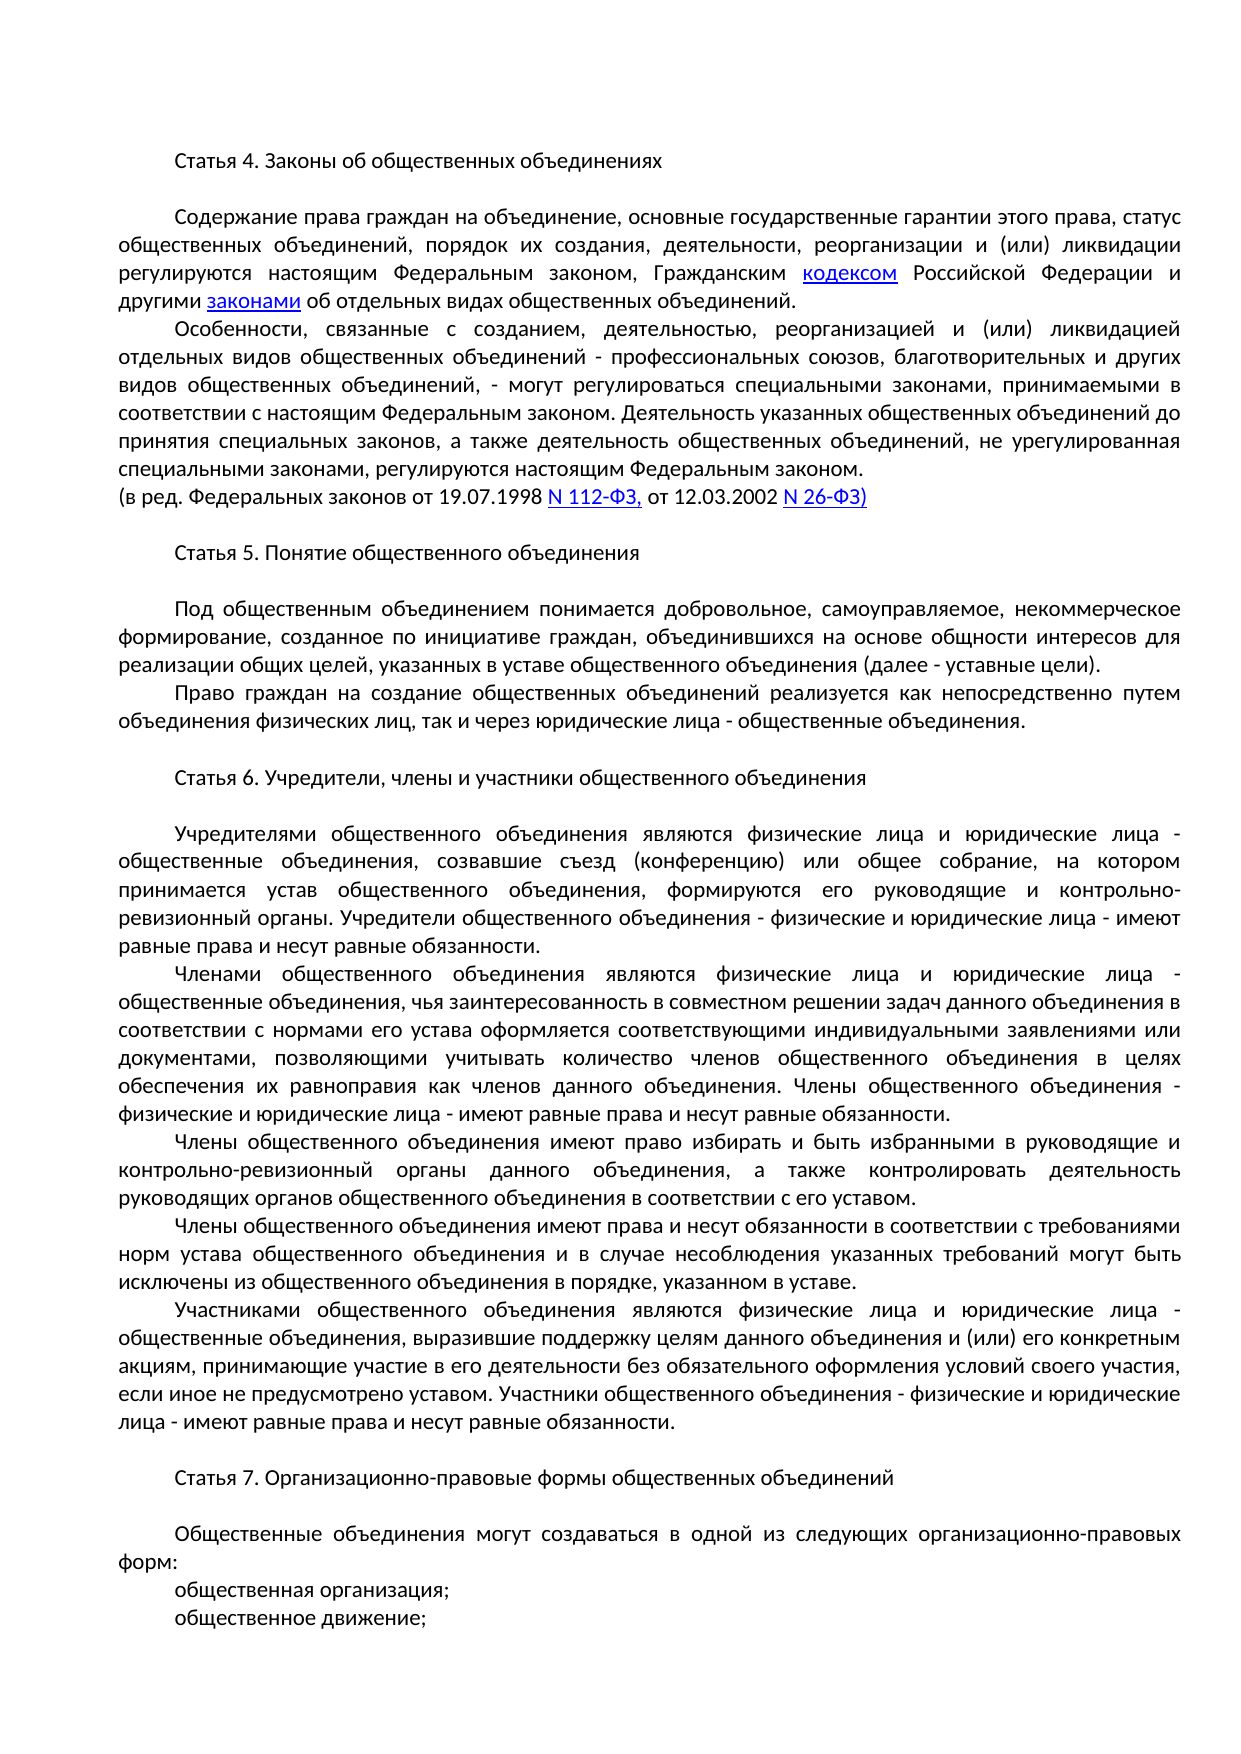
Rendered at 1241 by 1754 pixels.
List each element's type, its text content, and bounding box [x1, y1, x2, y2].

text общественная организация; [118, 1575, 1181, 1603]
text Членами общественного объединения являются физические лица и юридические лица - общественные объединения, чья заинтересованность в совместном решении задач данного объединения в соответствии с нормами его устава оформляется соответствующими индивидуальными заявлениями или документами, позволяющими учитывать количество членов общественного объединения в целях обеспечения их равноправия как членов данного объединения. Члены общественного объединения - физические и юридические лица - имеют равные права и несут равные обязанности. [118, 959, 1181, 1127]
text (в ред. Федеральных законов от 19.07.1998 N 112-ФЗ, от 12.03.2002 N 26-ФЗ) [118, 482, 1181, 510]
text Статья 4. Законы об общественных объединениях [118, 146, 1181, 174]
text Право граждан на создание общественных объединений реализуется как непосредственно путем объединения физических лиц, так и через юридические лица - общественные объединения. [118, 678, 1181, 734]
text Особенности, связанные с созданием, деятельностью, реорганизацией и (или) ликвидацией отдельных видов общественных объединений - профессиональных союзов, благотворительных и других видов общественных объединений, - могут регулироваться специальными законами, принимаемыми в соответствии с настоящим Федеральным законом. Деятельность указанных общественных объединений до принятия специальных законов, а также деятельность общественных объединений, не урегулированная специальными законами, регулируются настоящим Федеральным законом. [118, 314, 1181, 482]
text Содержание права граждан на объединение, основные государственные гарантии этого права, статус общественных объединений, порядок их создания, деятельности, реорганизации и (или) ликвидации регулируются настоящим Федеральным законом, Гражданским кодексом Российской Федерации и другими законами об отдельных видах общественных объединений. [118, 202, 1181, 314]
text Члены общественного объединения имеют право избирать и быть избранными в руководящие и контрольно-ревизионный органы данного объединения, а также контролировать деятельность руководящих органов общественного объединения в соответствии с его уставом. [118, 1127, 1181, 1211]
text общественное движение; [118, 1603, 1181, 1631]
text Члены общественного объединения имеют права и несут обязанности в соответствии с требованиями норм устава общественного объединения и в случае несоблюдения указанных требований могут быть исключены из общественного объединения в порядке, указанном в уставе. [118, 1211, 1181, 1295]
text Статья 5. Понятие общественного объединения [118, 538, 1181, 566]
text Под общественным объединением понимается добровольное, самоуправляемое, некоммерческое формирование, созданное по инициативе граждан, объединившихся на основе общности интересов для реализации общих целей, указанных в уставе общественного объединения (далее - уставные цели). [118, 594, 1181, 678]
text Участниками общественного объединения являются физические лица и юридические лица - общественные объединения, выразившие поддержку целям данного объединения и (или) его конкретным акциям, принимающие участие в его деятельности без обязательного оформления условий своего участия, если иное не предусмотрено уставом. Участники общественного объединения - физические и юридические лица - имеют равные права и несут равные обязанности. [118, 1295, 1181, 1435]
text Учредителями общественного объединения являются физические лица и юридические лица - общественные объединения, созвавшие съезд (конференцию) или общее собрание, на котором принимается устав общественного объединения, формируются его руководящие и контрольно-ревизионный органы. Учредители общественного объединения - физические и юридические лица - имеют равные права и несут равные обязанности. [118, 819, 1181, 959]
text Общественные объединения могут создаваться в одной из следующих организационно-правовых форм: [118, 1519, 1181, 1575]
text Статья 7. Организационно-правовые формы общественных объединений [118, 1463, 1181, 1491]
text Статья 6. Учредители, члены и участники общественного объединения [118, 763, 1181, 791]
